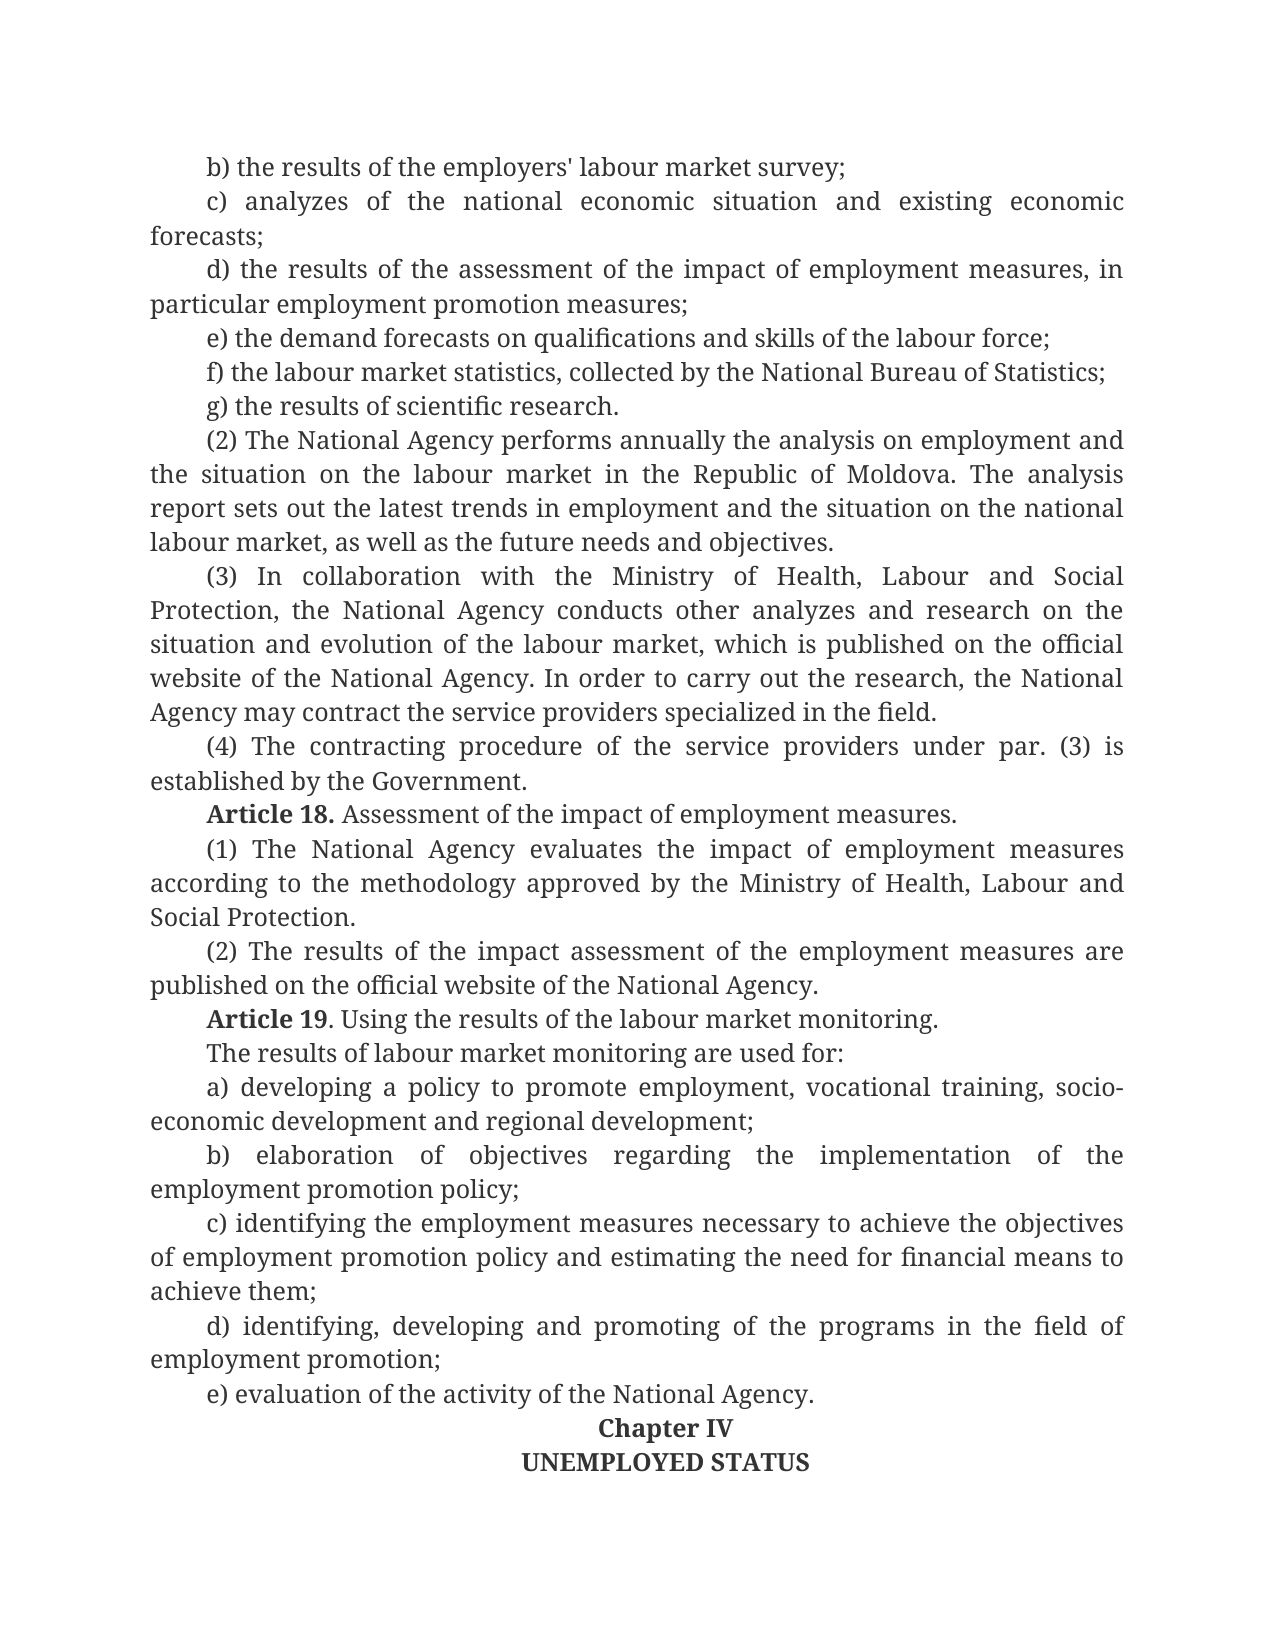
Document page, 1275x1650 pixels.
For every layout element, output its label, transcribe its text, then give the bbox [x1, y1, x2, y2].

text Article 19. Using the results of the labour market monitoring. [150, 1002, 1125, 1036]
text c) identifying the employment measures necessary to achieve the objectives of employment promotion policy and estimating the need for financial means to achieve them; [150, 1206, 1125, 1308]
text (2) The National Agency performs annually the analysis on employment and the situation on the labour market in the Republic of Moldova. The analysis report sets out the latest trends in employment and the situation on the national labour market, as well as the future needs and objectives. [150, 422, 1125, 559]
text a) developing a policy to promote employment, vocational training, socio-economic development and regional development; [150, 1070, 1125, 1138]
text e) the demand forecasts on qualifications and skills of the labour force; [150, 320, 1125, 354]
text Article 18. Assessment of the impact of employment measures. [150, 797, 1125, 831]
text b) the results of the employers' labour market survey; [150, 150, 1125, 184]
text (1) The National Agency evaluates the impact of employment measures according to the methodology approved by the Ministry of Health, Labour and Social Protection. [150, 831, 1125, 933]
text (4) The contracting procedure of the service providers under par. (3) is established by the Government. [150, 729, 1125, 797]
text The results of labour market monitoring are used for: [150, 1036, 1125, 1070]
text (2) The results of the impact assessment of the employment measures are published on the official website of the National Agency. [150, 933, 1125, 1002]
text UNEMPLOYED STATUS [150, 1444, 1125, 1478]
text d) identifying, developing and promoting of the programs in the field of employment promotion; [150, 1308, 1125, 1376]
text e) evaluation of the activity of the National Agency. [150, 1376, 1125, 1410]
text (3) In collaboration with the Ministry of Health, Labour and Social Protection, the National Agency conducts other analyzes and research on the situation and evolution of the labour market, which is published on the official website of the National Agency. In order to carry out the research, the National Agency may contract the service providers specialized in the field. [150, 559, 1125, 729]
text f) the labour market statistics, collected by the National Bureau of Statistics; [150, 354, 1125, 388]
text c) analyzes of the national economic situation and existing economic forecasts; [150, 184, 1125, 252]
text b) elaboration of objectives regarding the implementation of the employment promotion policy; [150, 1138, 1125, 1206]
text g) the results of scientific research. [150, 388, 1125, 422]
text d) the results of the assessment of the impact of employment measures, in particular employment promotion measures; [150, 252, 1125, 320]
text Chapter IV [150, 1410, 1125, 1444]
